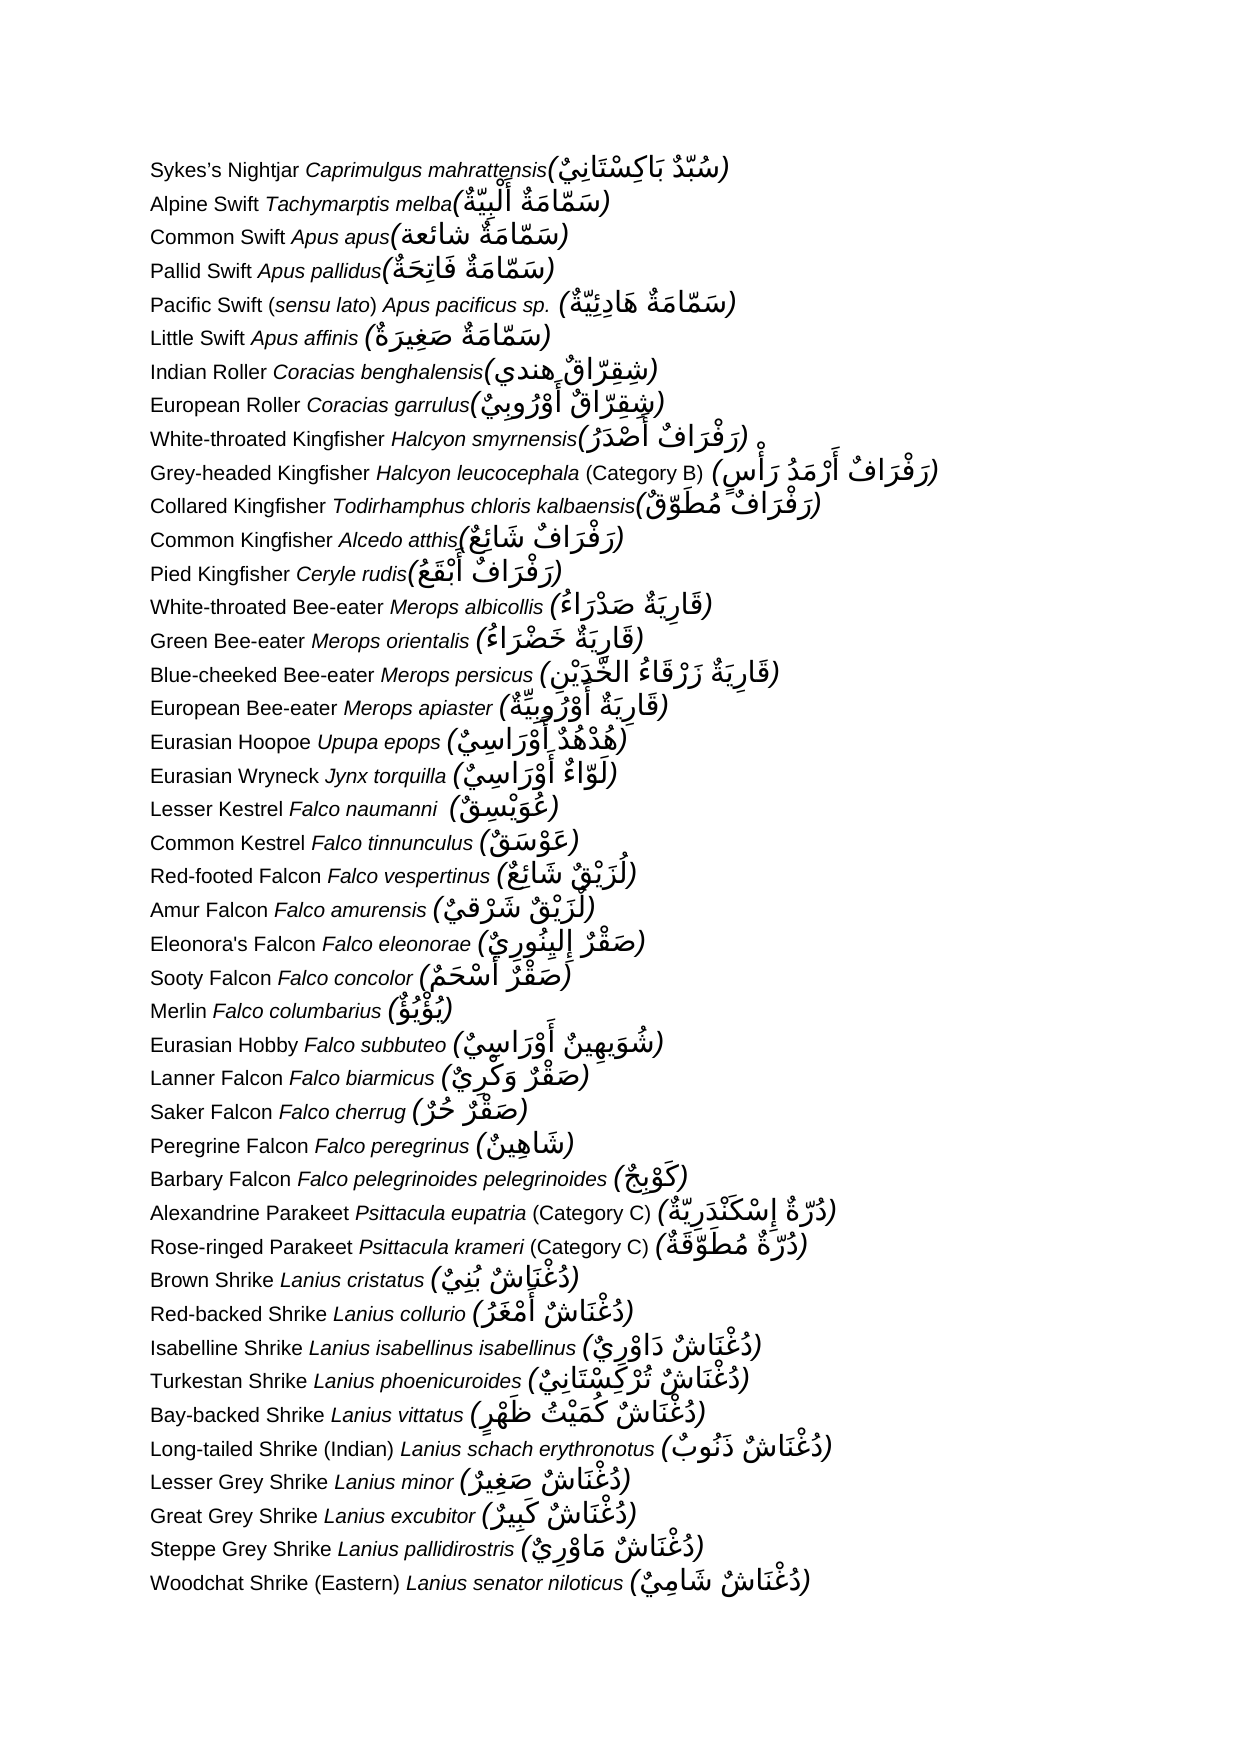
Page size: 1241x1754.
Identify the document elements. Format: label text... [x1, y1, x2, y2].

text Common Kingfisher Alcedo atthis(رَفْرَافٌ شَائِعٌ) [150, 520, 1090, 554]
text Eurasian Hobby Falco subbuteo (شُوَيهِينٌ أَوْرَاسِيٌ) [150, 1025, 1090, 1058]
text Merlin Falco columbarius (يُؤْيُؤٌ) [150, 991, 1090, 1025]
text Lanner Falcon Falco biarmicus (صَقْرٌ وَكْرِيٌ) [150, 1058, 1090, 1092]
text Pallid Swift Apus pallidus(سَمّامَةٌ فَاتِحَةٌ) [150, 251, 1090, 284]
text Common Swift Apus apus(سَمّامَةٌ شائعة) [150, 217, 1090, 251]
text Eurasian Hoopoe Upupa epops (هُدْهُدٌ أَوْرَاسِيٌ) [150, 722, 1090, 756]
text Green Bee-eater Merops orientalis (قَارِيَةٌ خَضْرَاءُ) [150, 621, 1090, 655]
text Red-footed Falcon Falco vespertinus (لُزَيْقٌ شَائِعٌ) [150, 857, 1090, 890]
text European Bee-eater Merops apiaster (قَارِيَةٌ أَوْرُوبِيِّةٌ) [150, 688, 1090, 722]
text Bay-backed Shrike Lanius vittatus (دُغْنَاشٌ كُمَيْتُ ظَهْرٍ) [150, 1395, 1090, 1428]
text Steppe Grey Shrike Lanius pallidirostris (دُغْنَاشٌ مَاوْرِيٌ) Woodchat Shrike (Eastern) Lanius senator niloticus (دُغْنَاشٌ شَامِيٌ) [150, 1529, 1090, 1597]
text Isabelline Shrike Lanius isabellinus isabellinus (دُغْنَاشٌ دَاوْرِيٌ) [150, 1328, 1090, 1361]
text Peregrine Falcon Falco peregrinus (شَاهِينٌ) [150, 1126, 1090, 1159]
text Brown Shrike Lanius cristatus (دُغْنَاشٌ بُنِيٌ) [150, 1260, 1090, 1294]
text Rose-ringed Parakeet Psittacula krameri (Category C) (دُرّةٌ مُطَوّقَةٌ) [150, 1227, 1090, 1260]
text Turkestan Shrike Lanius phoenicuroides (دُغْنَاشٌ تُرْكِسْتَانِيٌ) [150, 1361, 1090, 1395]
text Long-tailed Shrike (Indian) Lanius schach erythronotus (دُغْنَاشٌ ذَنُوبٌ) [150, 1428, 1090, 1462]
text Blue-cheeked Bee-eater Merops persicus (قَارِيَةٌ زَرْقَاءُ الخّدَيْنِ) [150, 655, 1090, 688]
text Sykes’s Nightjar Caprimulgus mahrattensis(سُبّدٌ بَاكِسْتَانِيٌ) [150, 150, 1090, 184]
text Saker Falcon Falco cherrug (صَقْرٌ حُرٌ) [150, 1092, 1090, 1126]
text Common Kestrel Falco tinnunculus (عَوْسَقٌ) [150, 823, 1090, 857]
text White-throated Kingfisher Halcyon smyrnensis(رَفْرَافٌ أَصْدَرُ) [150, 419, 1090, 453]
text Pacific Swift (sensu lato) Apus pacificus sp. (سَمّامَةٌ هَادِئِيّةٌ) [150, 284, 1090, 318]
text Alpine Swift Tachymarptis melba(سَمّامَةٌ أَلْبِيّةٌ) [150, 184, 1090, 217]
text Amur Falcon Falco amurensis (لٌزَيْقٌ شَرْقيٌ) [150, 890, 1090, 924]
text Indian Roller Coracias benghalensis(شِقِرّاقٌ هندي) [150, 352, 1090, 386]
text European Roller Coracias garrulus(شِقِرّاقٌ أَوْرُوبِيٌ) [150, 386, 1090, 419]
text Alexandrine Parakeet Psittacula eupatria (Category C) (دُرّةٌ إِسْكَنْدَرِيّةٌ) [150, 1193, 1090, 1227]
text Barbary Falcon Falco pelegrinoides pelegrinoides (كَوْبِجٌ) [150, 1159, 1090, 1193]
text Pied Kingfisher Ceryle rudis(رَفْرَافٌ أَبْقَعُ) [150, 554, 1090, 587]
text Little Swift Apus affinis (سَمّامَةٌ صَغِيرَةٌ) [150, 318, 1090, 352]
text Collared Kingfisher Todirhamphus chloris kalbaensis(رَفْرَافٌ مُطَوّقٌ) [150, 486, 1090, 520]
text Sooty Falcon Falco concolor (صَقْرٌ أَسْحَمٌ) [150, 957, 1090, 991]
text Great Grey Shrike Lanius excubitor (دُغْنَاشٌ كَبِيرٌ) [150, 1496, 1090, 1529]
text Lesser Grey Shrike Lanius minor (دُغْنَاشٌ صَغِيرٌ) [150, 1462, 1090, 1496]
text White-throated Bee-eater Merops albicollis (قَارِيَةٌ صَدْرَاءُ) [150, 587, 1090, 621]
text Eleonora's Falcon Falco eleonorae (صَقْرٌ إِليِنُورِيٌ) [150, 924, 1090, 957]
text Lesser Kestrel Falco naumanni (عُوَيْسِقٌ) [150, 789, 1090, 823]
text Red-backed Shrike Lanius collurio (دُغْنَاشٌ أَمْغَرُ) [150, 1294, 1090, 1328]
text Grey-headed Kingfisher Halcyon leucocephala (Category B) (رَفْرَافٌ أَرْمَدُ رَأْسٍ) [150, 453, 1090, 486]
text Eurasian Wryneck Jynx torquilla (لَوّاءٌ أَوْرَاسِيٌ) [150, 756, 1090, 789]
